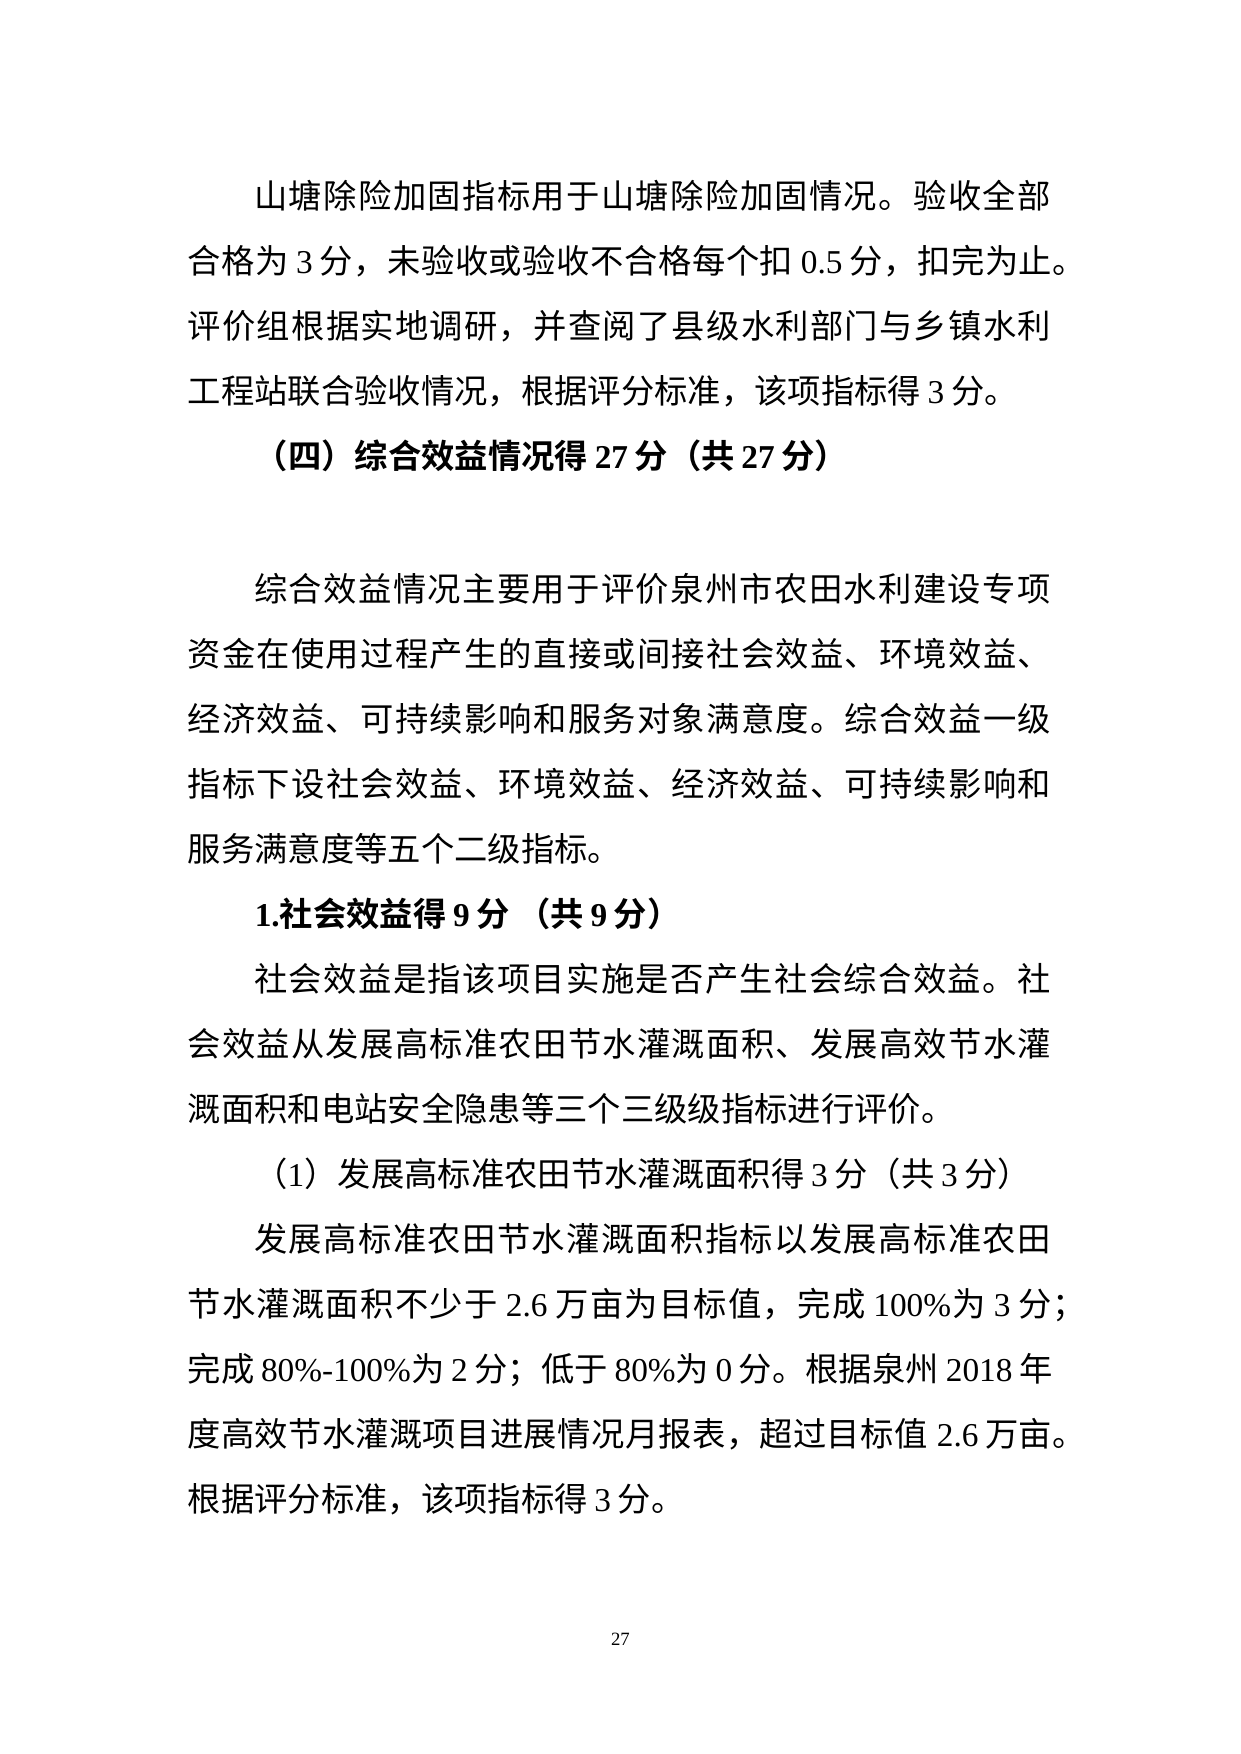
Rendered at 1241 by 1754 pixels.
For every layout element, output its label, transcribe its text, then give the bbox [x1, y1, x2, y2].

text 发展高标准农田节水灌溉面积指标以发展高标准农田节水灌溉面积不少于2.6万亩为目标值，完成100%为3分；完成80%-100%为2分；低于80%为0分。根据泉州2018年度高效节水灌溉项目进展情况月报表，超过目标值2.6万亩。根据评分标准，该项指标得3分。 [187, 1205, 1053, 1530]
text 1.社会效益得9分 （共9分） [187, 880, 1053, 945]
text 社会效益是指该项目实施是否产生社会综合效益。社会效益从发展高标准农田节水灌溉面积、发展高效节水灌溉面积和电站安全隐患等三个三级级指标进行评价。 [187, 945, 1053, 1140]
subtitle （四）综合效益情况得27分（共27分） [187, 422, 1053, 487]
text （1）发展高标准农田节水灌溉面积得3分（共3分） [187, 1140, 1053, 1205]
text 山塘除险加固指标用于山塘除险加固情况。验收全部合格为3分，未验收或验收不合格每个扣0.5分，扣完为止。评价组根据实地调研，并查阅了县级水利部门与乡镇水利工程站联合验收情况，根据评分标准，该项指标得3分。 [187, 162, 1053, 422]
text 综合效益情况主要用于评价泉州市农田水利建设专项资金在使用过程产生的直接或间接社会效益、环境效益、经济效益、可持续影响和服务对象满意度。综合效益一级指标下设社会效益、环境效益、经济效益、可持续影响和服务满意度等五个二级指标。 [187, 555, 1053, 880]
